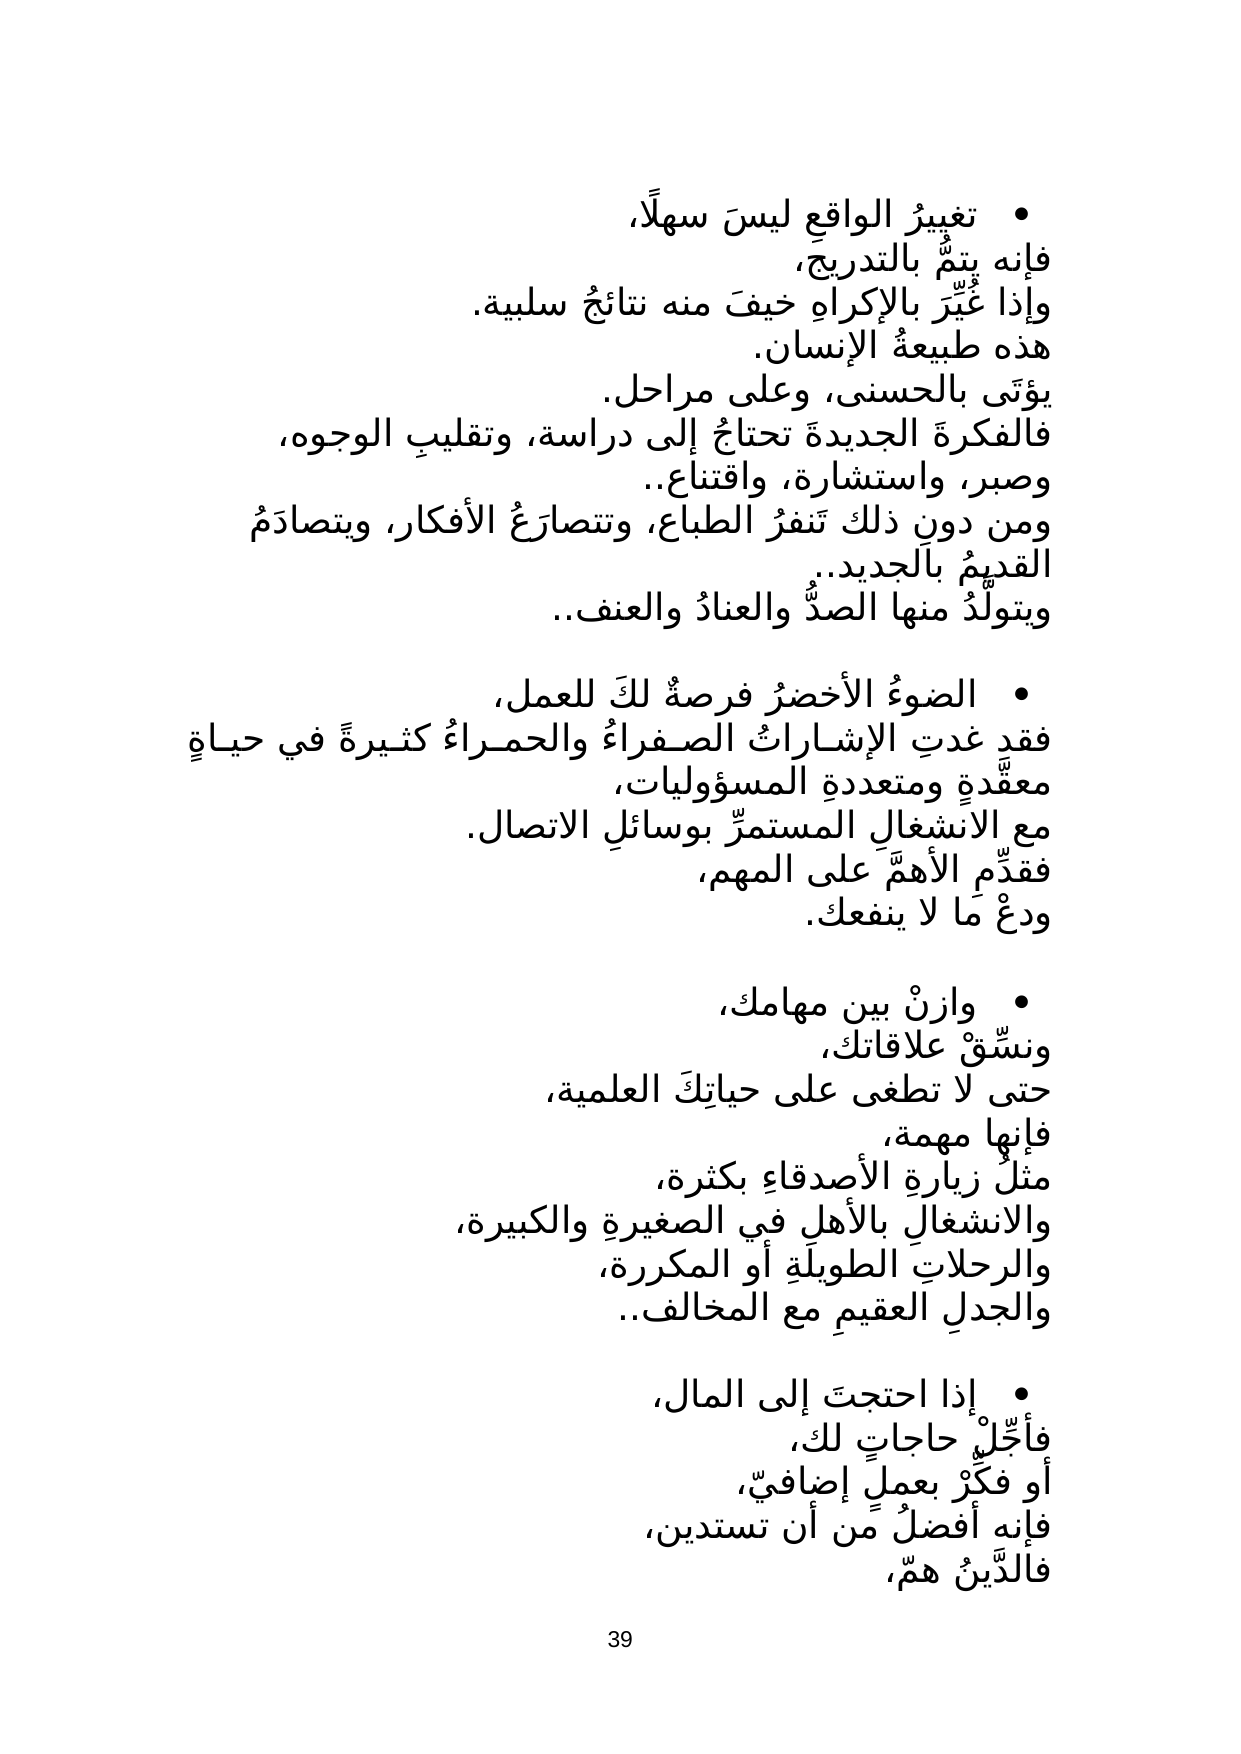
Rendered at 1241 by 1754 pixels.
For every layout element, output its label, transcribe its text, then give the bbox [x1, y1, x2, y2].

text يؤتَى بالحسنى، وعلى مراحل. [187, 368, 1053, 411]
text والرحلاتِ الطويلةِ أو المكررة، [187, 1242, 1053, 1286]
list تغييرُ الواقعِ ليسَ سهلًا، [187, 193, 1015, 237]
text مثلُ زيارةِ الأصدقاءِ بكثرة، [187, 1155, 1053, 1199]
text فقد غدتِ الإشاراتُ الصفراءُ والحمراءُ كثيرةً في حياةٍ معقَّدةٍ ومتعددةِ المسؤوليات، [187, 716, 1053, 804]
text أو فكِّرْ بعملٍ إضافيّ، [187, 1460, 1053, 1504]
text والجدلِ العقيمِ مع المخالف.. [187, 1286, 1053, 1329]
text والانشغالِ بالأهلِ في الصغيرةِ والكبيرة، [187, 1199, 1053, 1242]
text فإنه أفضلُ من أن تستدين، [187, 1504, 1053, 1547]
text ومن دونِ ذلك تَنفرُ الطباع، وتتصارَعُ الأفكار، ويتصادَمُ القديمُ بالجديد.. [187, 499, 1053, 586]
list إذا احتجتَ إلى المال، [187, 1373, 1015, 1416]
text فالفكرةَ الجديدةَ تحتاجُ إلى دراسة، وتقليبِ الوجوه، وصبر، واستشارة، واقتناع.. [187, 411, 1053, 499]
text هذه طبيعةُ الإنسان. [187, 324, 1053, 368]
list وازنْ بين مهامك، [187, 980, 1015, 1024]
text فإنه يتمُّ بالتدريج، [187, 237, 1053, 280]
text ويتولَّدُ منها الصدُّ والعنادُ والعنف.. [187, 586, 1053, 629]
list الضوءُ الأخضرُ فرصةٌ لكَ للعمل، [187, 673, 1015, 716]
text فقدِّمِ الأهمَّ على المهم، [187, 847, 1053, 891]
text ودعْ ما لا ينفعك. [187, 891, 1053, 934]
text فإنها مهمة، [187, 1111, 1053, 1155]
text وإذا غُيِّرَ بالإكراهِ خيفَ منه نتائجُ سلبية. [187, 280, 1053, 324]
text فأجِّلْ حاجاتٍ لك، [187, 1416, 1053, 1460]
text ونسِّقْ علاقاتك، [187, 1024, 1053, 1068]
text حتى لا تطغى على حياتِكَ العلمية، [187, 1068, 1053, 1111]
text فالدَّينُ همّ، [187, 1547, 1053, 1591]
text مع الانشغالِ المستمرِّ بوسائلِ الاتصال. [187, 804, 1053, 847]
